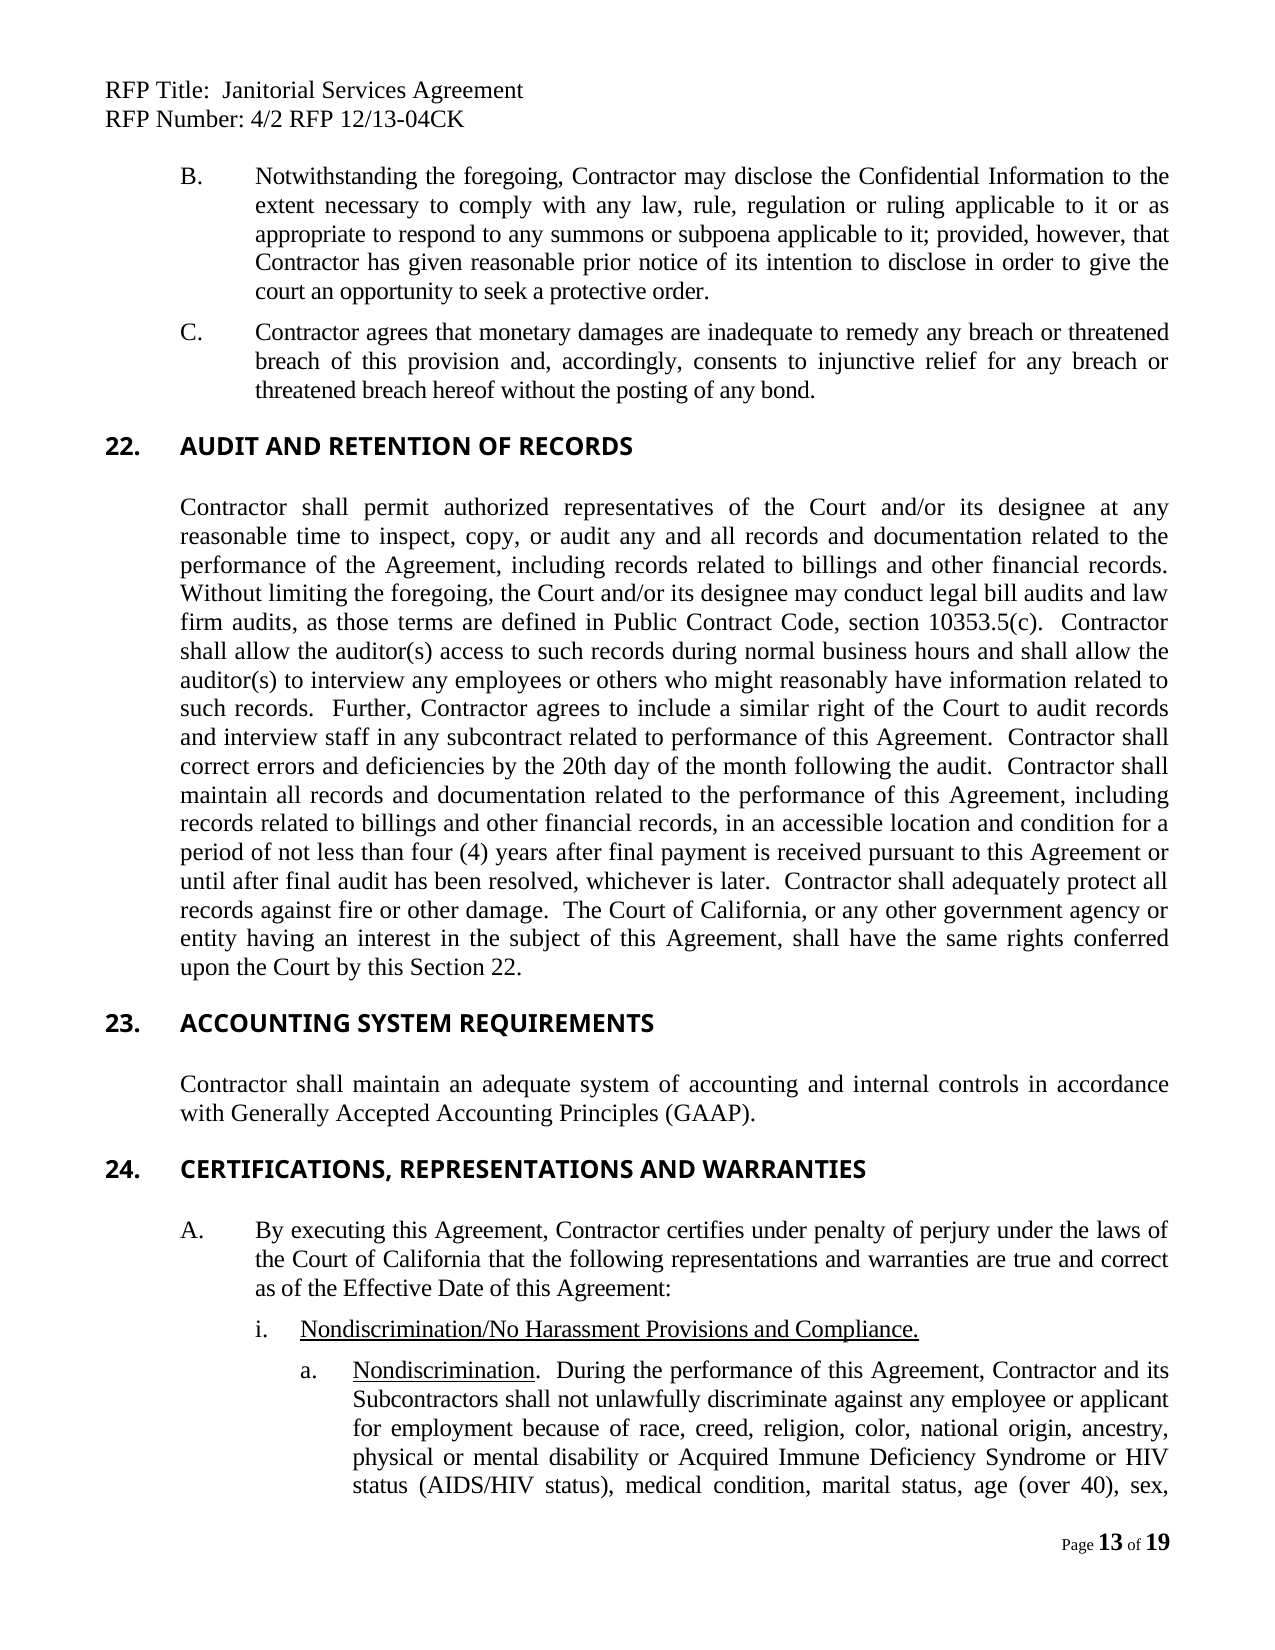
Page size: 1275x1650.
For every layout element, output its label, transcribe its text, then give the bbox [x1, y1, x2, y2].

subtitle Contractor shall maintain an adequate system of accounting and internal controls in accordance with Generally Accepted Accounting Principles (GAAP). [180, 1069, 1170, 1127]
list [300, 1356, 1170, 1499]
list Audit and Retention of Records [105, 429, 1170, 463]
list Accounting System Requirements [105, 1006, 1170, 1040]
list Notwithstanding the foregoing, Contractor may disclose the Confidential Information to the extent necessary to comply with any law, rule, regulation or ruling applicable to it or as appropriate to respond to any summons or subpoena applicable to it; provided, however, that Contractor has given reasonable prior notice of its intention to disclose in order to give the court an opportunity to seek a protective order. [180, 161, 1170, 305]
subtitle Contractor shall permit authorized representatives of the Court and/or its designee at any reasonable time to inspect, copy, or audit any and all records and documentation related to the performance of the Agreement, including records related to billings and other financial records. Without limiting the foregoing, the Court and/or its designee may conduct legal bill audits and law firm audits, as those terms are defined in Public Contract Code, section 10353.5(c). Contractor shall allow the auditor(s) access to such records during normal business hours and shall allow the auditor(s) to interview any employees or others who might reasonably have information related to such records. Further, Contractor agrees to include a similar right of the Court to audit records and interview staff in any subcontract related to performance of this Agreement. Contractor shall correct errors and deficiencies by the 20th day of the month following the audit. Contractor shall maintain all records and documentation related to the performance of this Agreement, including records related to billings and other financial records, in an accessible location and condition for a period of not less than four (4) years after final payment is received pursuant to this Agreement or until after final audit has been resolved, whichever is later. Contractor shall adequately protect all records against fire or other damage. The Court of California, or any other government agency or entity having an interest in the subject of this Agreement, shall have the same rights conferred upon the Court by this Section 22. [180, 492, 1170, 981]
list By executing this Agreement, Contractor certifies under penalty of perjury under the laws of the Court of California that the following representations and warranties are true and correct as of the Effective Date of this Agreement: [180, 1216, 1170, 1302]
list Nondiscrimination/No Harassment Provisions and Compliance. [255, 1314, 1170, 1343]
list Certifications, Representations and Warranties [105, 1152, 1170, 1186]
list Contractor agrees that monetary damages are inadequate to remedy any breach or threatened breach of this provision and, accordingly, consents to injunctive relief for any breach or threatened breach hereof without the posting of any bond. [180, 317, 1170, 404]
